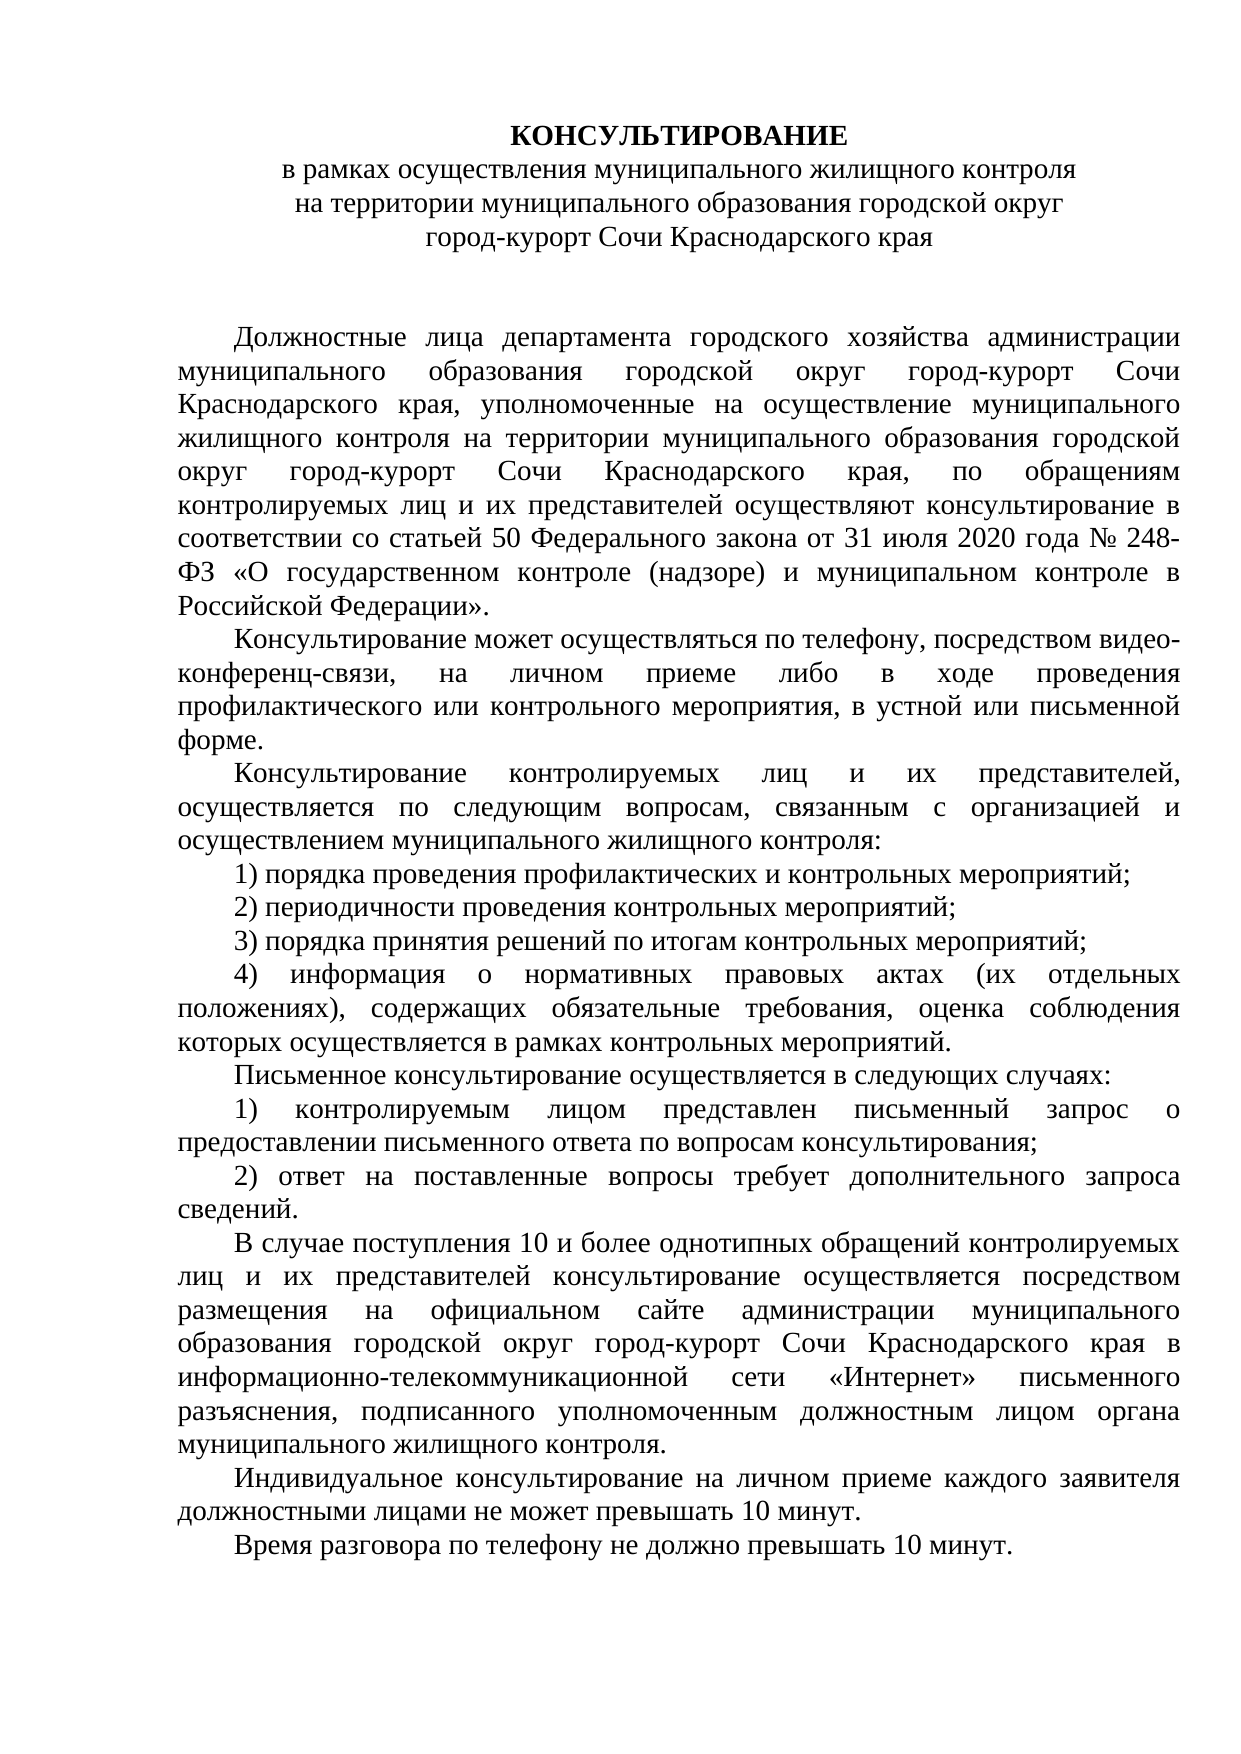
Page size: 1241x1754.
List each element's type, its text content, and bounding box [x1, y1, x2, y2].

text на территории муниципального образования городской округ [177, 185, 1181, 219]
text город-курорт Сочи Краснодарского края [177, 219, 1181, 252]
text 1) контролируемым лицом представлен письменный запрос о предоставлении письменного ответа по вопросам консультирования; [177, 1091, 1181, 1158]
text В случае поступления 10 и более однотипных обращений контролируемых лиц и их представителей консультирование осуществляется посредством размещения на официальном сайте администрации муниципального образования городской округ город-курорт Сочи Краснодарского края в информационно-телекоммуникационной сети «Интернет» письменного разъяснения, подписанного уполномоченным должностным лицом органа муниципального жилищного контроля. [177, 1225, 1181, 1460]
text 1) порядка проведения профилактических и контрольных мероприятий; [177, 856, 1181, 889]
text 3) порядка принятия решений по итогам контрольных мероприятий; [177, 923, 1181, 957]
text 2) периодичности проведения контрольных мероприятий; [177, 889, 1181, 923]
text Индивидуальное консультирование на личном приеме каждого заявителя должностными лицами не может превышать 10 минут. [177, 1460, 1181, 1527]
text в рамках осуществления муниципального жилищного контроля [177, 152, 1181, 185]
text 2) ответ на поставленные вопросы требует дополнительного запроса сведений. [177, 1158, 1181, 1225]
text Письменное консультирование осуществляется в следующих случаях: [177, 1057, 1181, 1091]
text Должностные лица департамента городского хозяйства администрации муниципального образования городской округ город-курорт Сочи Краснодарского края, уполномоченные на осуществление муниципального жилищного контроля на территории муниципального образования городской округ город-курорт Сочи Краснодарского края, по обращениям контролируемых лиц и их представителей осуществляют консультирование в соответствии со статьей 50 Федерального закона от 31 июля 2020 года № 248-ФЗ «О государственном контроле (надзоре) и муниципальном контроле в Российской Федерации». [177, 319, 1181, 621]
text Консультирование может осуществляться по телефону, посредством видео-конференц-связи, на личном приеме либо в ходе проведения профилактического или контрольного мероприятия, в устной или письменной форме. [177, 621, 1181, 755]
text Консультирование контролируемых лиц и их представителей, осуществляется по следующим вопросам, связанным с организацией и осуществлением муниципального жилищного контроля: [177, 755, 1181, 856]
text Время разговора по телефону не должно превышать 10 минут. [177, 1527, 1181, 1560]
text КОНСУЛЬТИРОВАНИЕ [177, 118, 1181, 152]
text 4) информация о нормативных правовых актах (их отдельных положениях), содержащих обязательные требования, оценка соблюдения которых осуществляется в рамках контрольных мероприятий. [177, 957, 1181, 1057]
